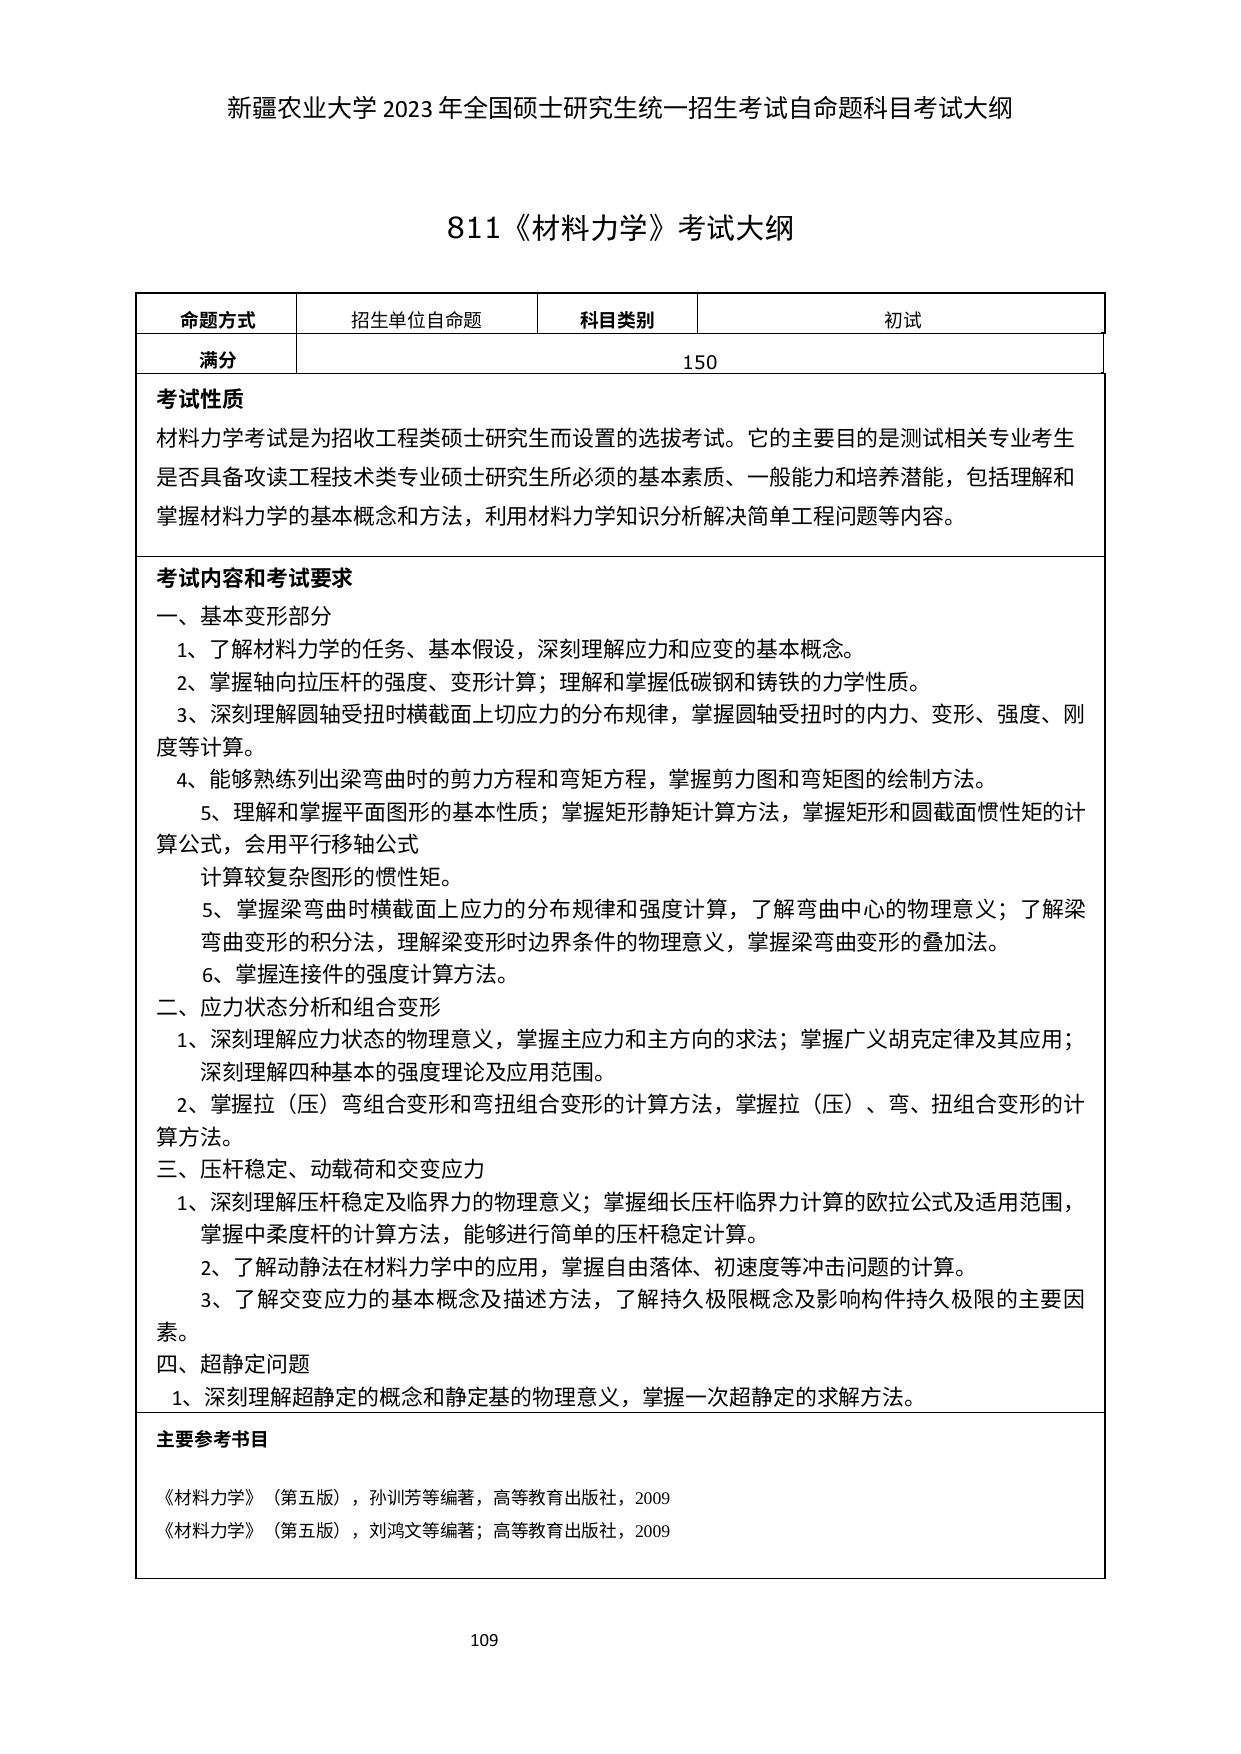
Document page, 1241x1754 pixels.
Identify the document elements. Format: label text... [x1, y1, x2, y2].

text 811《材料力学》考试大纲 [187, 162, 1053, 259]
table_cell 150 [297, 334, 1103, 373]
table_cell 考试内容和考试要求 一、基本变形部分 1、了解材料力学的任务、基本假设，深刻理解应力和应变的基本概念。 2、掌握轴向拉压杆的强度、变形计算；理解和掌握低碳钢和铸铁的力学性质。 3、深刻理解圆轴受扭时横截面上切应力的分布规律，掌握圆轴受扭时的内力、变形、强度、刚度等计算。 4、能够熟练列出梁弯曲时的剪力方程和弯矩方程，掌握剪力图和弯矩图的绘制方法。 5、理解和掌握平面图形的基本性质；掌握矩形静矩计算方法，掌握矩形和圆截面惯性矩的计算公式，会用平行移轴公式 计算较复杂图形的惯性矩。 5、掌握梁弯曲时横截面上应力的分布规律和强度计算，了解弯曲中心的物理意义；了解梁弯曲变形的积分法，理解梁变形时边界条件的物理意义，掌握梁弯曲变形的叠加法。 6、掌握连接件的强度计算方法。 二、应力状态分析和组合变形 1、深刻理解应力状态的物理意义，掌握主应力和主方向的求法；掌握广义胡克定律及其应用；深刻理解四种基本的强度理论及应用范围。 2、掌握拉（压）弯组合变形和弯扭组合变形的计算方法，掌握拉（压）、弯、扭组合变形的计算方法。 三、压杆稳定、动载荷和交变应力 1、深刻理解压杆稳定及临界力的物理意义；掌握细长压杆临界力计算的欧拉公式及适用范围，掌握中柔度杆的计算方法，能够进行简单的压杆稳定计算。 2、了解动静法在材料力学中的应用，掌握自由落体、初速度等冲击问题的计算。 3、了解交变应力的基本概念及描述方法，了解持久极限概念及影响构件持久极限的主要因素。 四、超静定问题 1、深刻理解超静定的概念和静定基的物理意义，掌握一次超静定的求解方法。 [137, 557, 1104, 1412]
table_header 初试 [698, 294, 1104, 333]
table_cell 主要参考书目 《材料力学》（第五版），孙训芳等编著，高等教育出版社，2009 《材料力学》（第五版），刘鸿文等编著；高等教育出版社，2009 [137, 1413, 1104, 1578]
table_header 命题方式 [137, 294, 296, 333]
table_cell 满分 [137, 334, 296, 373]
table_header 招生单位自命题 [297, 294, 537, 333]
table_cell 考试性质 材料力学考试是为招收工程类硕士研究生而设置的选拔考试。它的主要目的是测试相关专业考生是否具备攻读工程技术类专业硕士研究生所必须的基本素质、一般能力和培养潜能，包括理解和掌握材料力学的基本概念和方法，利用材料力学知识分析解决简单工程问题等内容。 [137, 374, 1104, 556]
table_header 科目类别 [538, 294, 697, 333]
